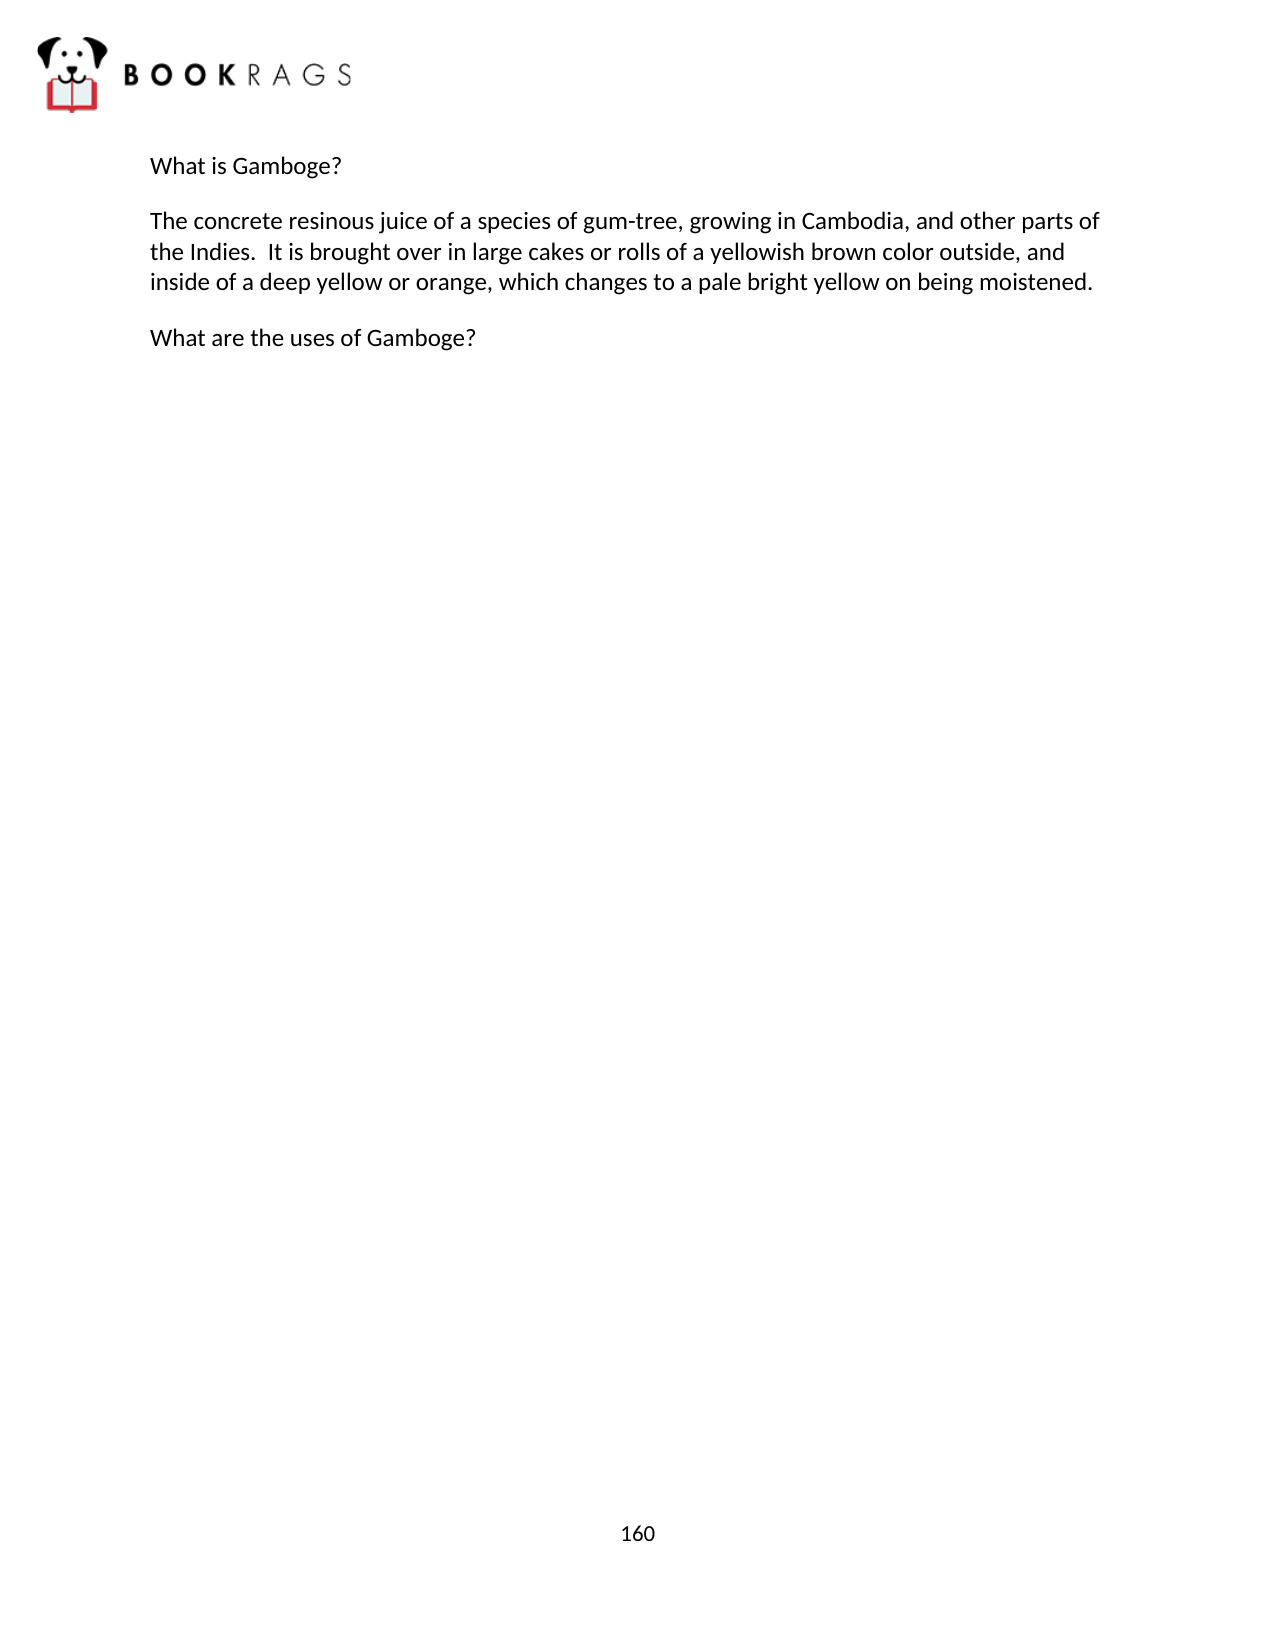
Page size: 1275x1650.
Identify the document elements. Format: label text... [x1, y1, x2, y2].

text The concrete resinous juice of a species of gum-tree, growing in Cambodia, and other parts of the Indies. It is brought over in large cakes or rolls of a yellowish brown color outside, and inside of a deep yellow or orange, which changes to a pale bright yellow on being moistened. [150, 206, 1125, 297]
picture [37, 37, 351, 113]
text What is Gamboge? [150, 150, 1125, 181]
text What are the uses of Gamboge? [150, 322, 1125, 353]
